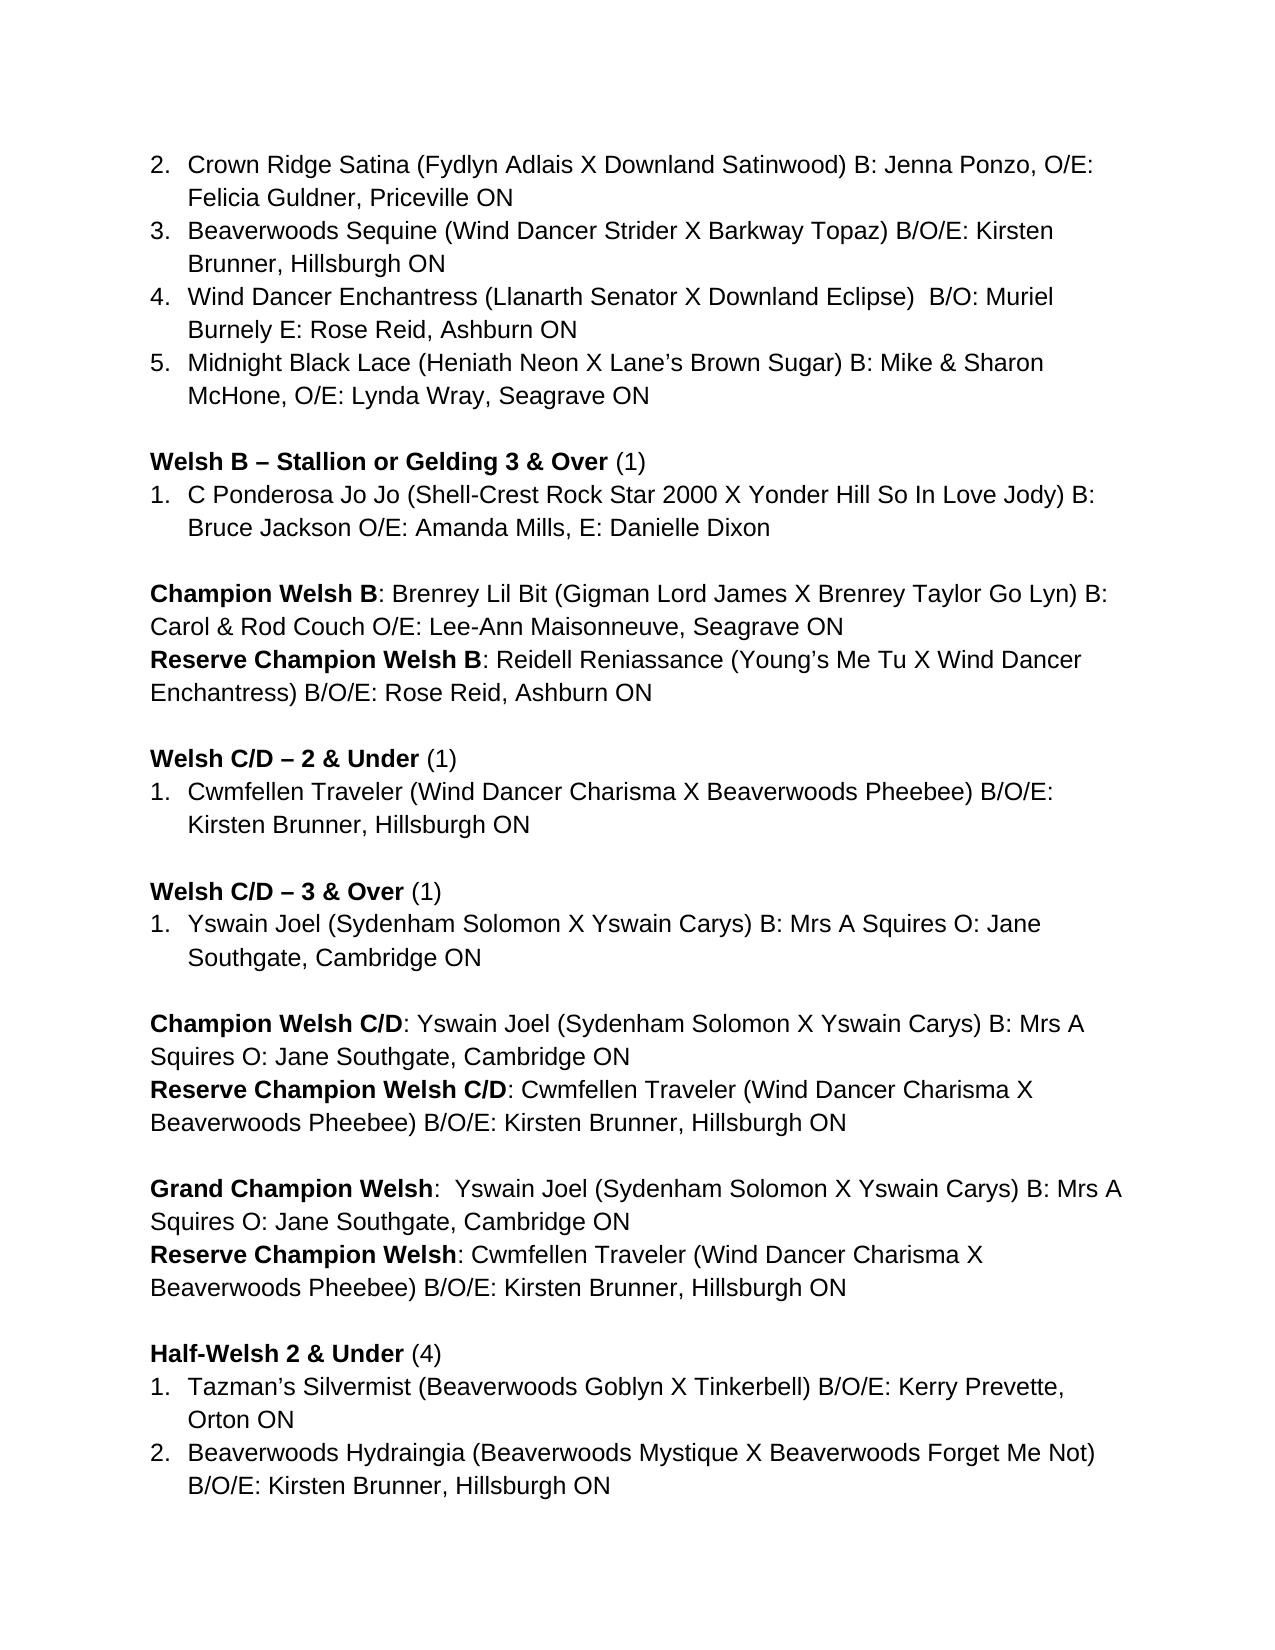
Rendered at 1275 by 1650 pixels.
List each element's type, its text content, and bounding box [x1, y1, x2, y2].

list Midnight Black Lace (Heniath Neon X Lane’s Brown Sugar) B: Mike & Sharon McHone, O/E: Lynda Wray, Seagrave ON [150, 348, 1125, 410]
list C Ponderosa Jo Jo (Shell-Crest Rock Star 2000 X Yonder Hill So In Love Jody) B: Bruce Jackson O/E: Amanda Mills, E: Danielle Dixon [150, 480, 1125, 542]
text Welsh B – Stallion or Gelding 3 & Over (1) [150, 447, 1125, 476]
list Crown Ridge Satina (Fydlyn Adlais X Downland Satinwood) B: Jenna Ponzo, O/E: Felicia Guldner, Priceville ON [150, 150, 1125, 212]
list Cwmfellen Traveler (Wind Dancer Charisma X Beaverwoods Pheebee) B/O/E: Kirsten Brunner, Hillsburgh ON [150, 777, 1125, 839]
text Champion Welsh B: Brenrey Lil Bit (Gigman Lord James X Brenrey Taylor Go Lyn) B: Carol & Rod Couch O/E: Lee-Ann Maisonneuve, Seagrave ON [150, 579, 1125, 641]
list Beaverwoods Sequine (Wind Dancer Strider X Barkway Topaz) B/O/E: Kirsten Brunner, Hillsburgh ON [150, 216, 1125, 278]
text Welsh C/D – 3 & Over (1) [150, 876, 1125, 905]
list Beaverwoods Hydraingia (Beaverwoods Mystique X Beaverwoods Forget Me Not) B/O/E: Kirsten Brunner, Hillsburgh ON [150, 1438, 1125, 1499]
list Champion Welsh C/D: Yswain Joel (Sydenham Solomon X Yswain Carys) B: Mrs A Squires O: Jane Southgate, Cambridge ON [150, 1008, 1125, 1070]
list Reserve Champion Welsh C/D: Cwmfellen Traveler (Wind Dancer Charisma X Beaverwoods Pheebee) B/O/E: Kirsten Brunner, Hillsburgh ON [150, 1074, 1125, 1136]
list Wind Dancer Enchantress (Llanarth Senator X Downland Eclipse) B/O: Muriel Burnely E: Rose Reid, Ashburn ON [150, 282, 1125, 344]
list Grand Champion Welsh: Yswain Joel (Sydenham Solomon X Yswain Carys) B: Mrs A Squires O: Jane Southgate, Cambridge ON [150, 1174, 1125, 1235]
text Reserve Champion Welsh B: Reidell Reniassance (Young’s Me Tu X Wind Dancer Enchantress) B/O/E: Rose Reid, Ashburn ON [150, 645, 1125, 707]
list Tazman’s Silvermist (Beaverwoods Goblyn X Tinkerbell) B/O/E: Kerry Prevette, Orton ON [150, 1372, 1125, 1433]
text Welsh C/D – 2 & Under (1) [150, 744, 1125, 773]
list Yswain Joel (Sydenham Solomon X Yswain Carys) B: Mrs A Squires O: Jane Southgate, Cambridge ON [150, 909, 1125, 971]
list Reserve Champion Welsh: Cwmfellen Traveler (Wind Dancer Charisma X Beaverwoods Pheebee) B/O/E: Kirsten Brunner, Hillsburgh ON [150, 1240, 1125, 1301]
list Half-Welsh 2 & Under (4) [150, 1339, 1125, 1367]
